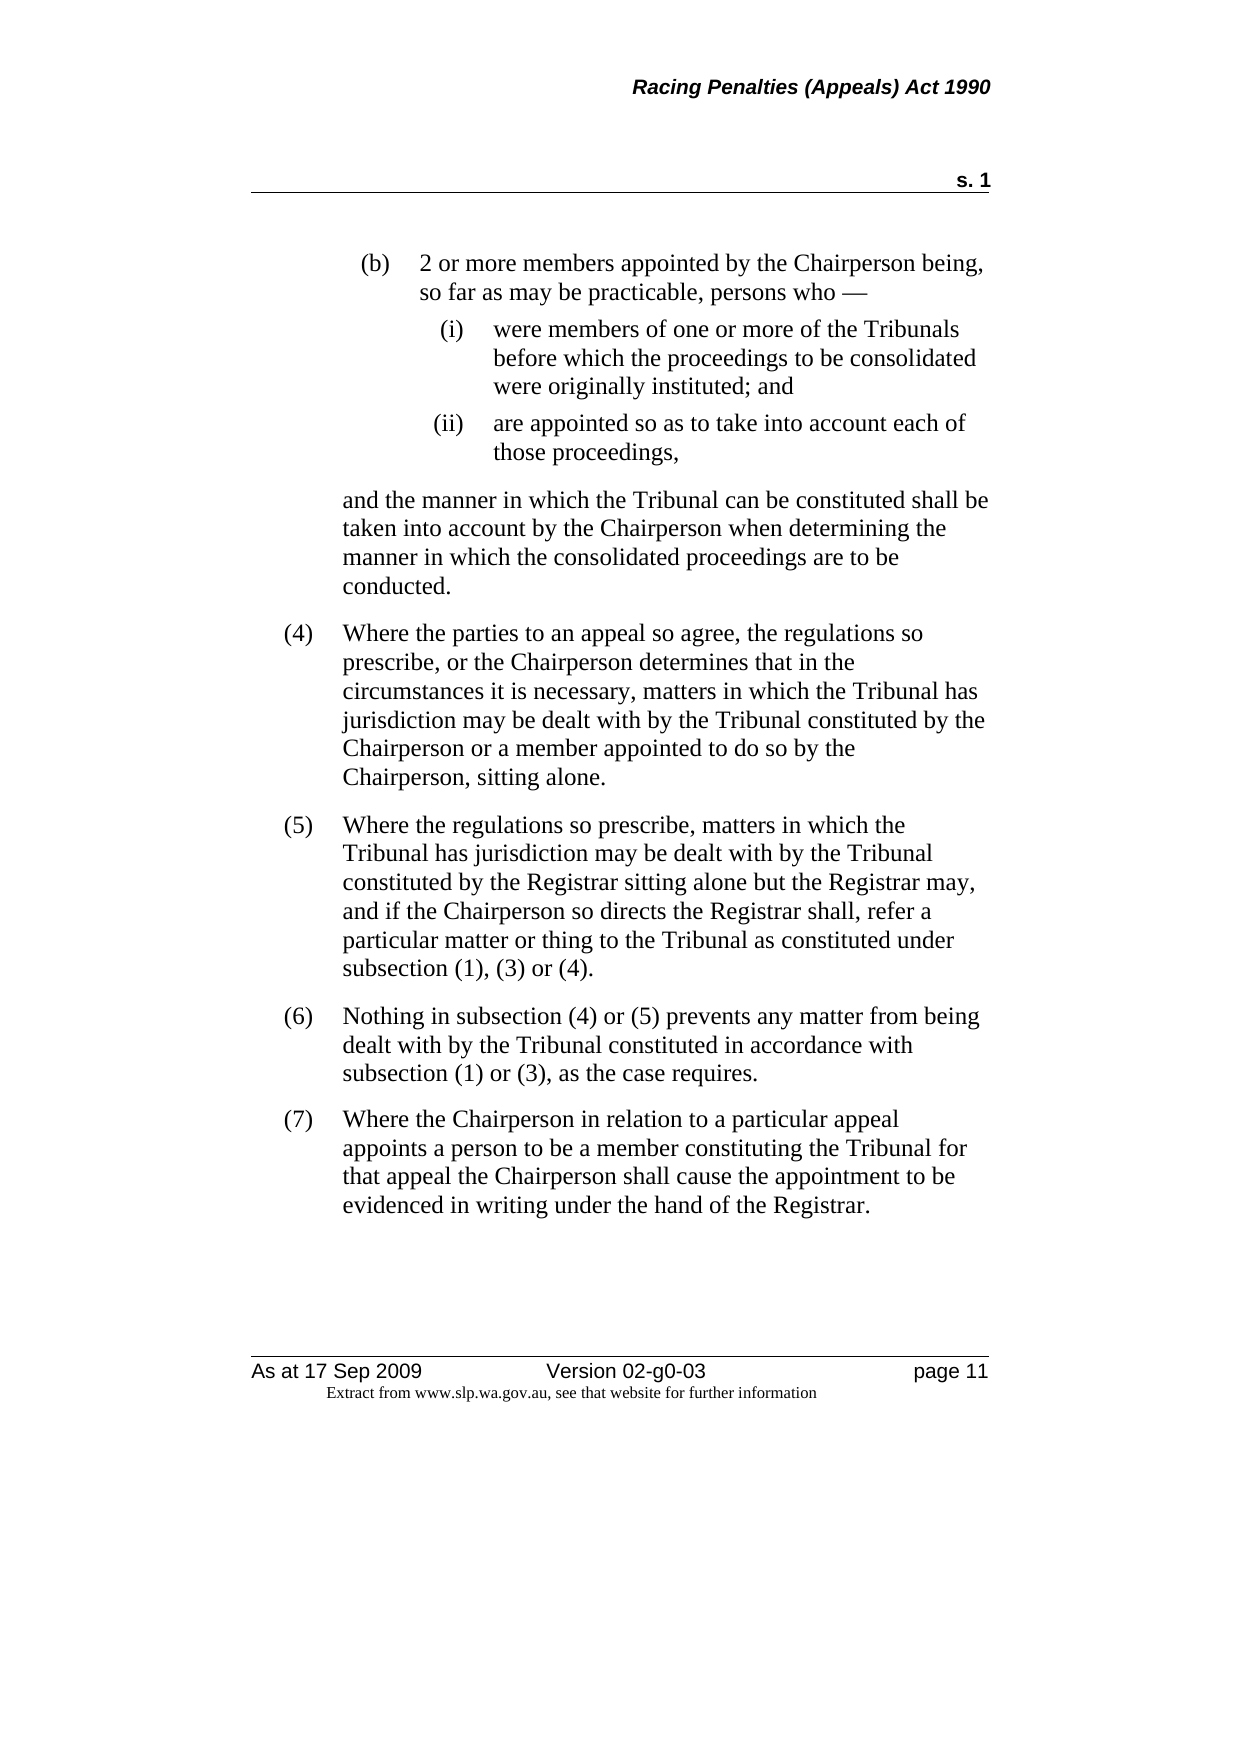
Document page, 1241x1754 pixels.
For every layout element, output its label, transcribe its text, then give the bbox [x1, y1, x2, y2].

text (i) were members of one or more of the Tribunals before which the proceedings to be consolidated were originally instituted; and [251, 314, 989, 400]
text (6) Nothing in subsection (4) or (5) prevents any matter from being dealt with by the Tribunal constituted in accordance with subsection (1) or (3), as the case requires. [251, 1001, 989, 1087]
text (b) 2 or more members appointed by the Chairperson being, so far as may be practicable, persons who — [251, 248, 989, 306]
text and the manner in which the Tribunal can be constituted shall be taken into account by the Chairperson when determining the manner in which the consolidated proceedings are to be conducted. [251, 485, 989, 600]
text (5) Where the regulations so prescribe, matters in which the Tribunal has jurisdiction may be dealt with by the Tribunal constituted by the Registrar sitting alone but the Registrar may, and if the Chairperson so directs the Registrar shall, refer a particular matter or thing to the Tribunal as constituted under subsection (1), (3) or (4). [251, 810, 989, 982]
text (4) Where the parties to an appeal so agree, the regulations so prescribe, or the Chairperson determines that in the circumstances it is necessary, matters in which the Tribunal has jurisdiction may be dealt with by the Tribunal constituted by the Chairperson or a member appointed to do so by the Chairperson, sitting alone. [251, 618, 989, 791]
text (ii) are appointed so as to take into account each of those proceedings, [251, 408, 989, 466]
text (7) Where the Chairperson in relation to a particular appeal appoints a person to be a member constituting the Tribunal for that appeal the Chairperson shall cause the appointment to be evidenced in writing under the hand of the Registrar. [251, 1104, 989, 1219]
